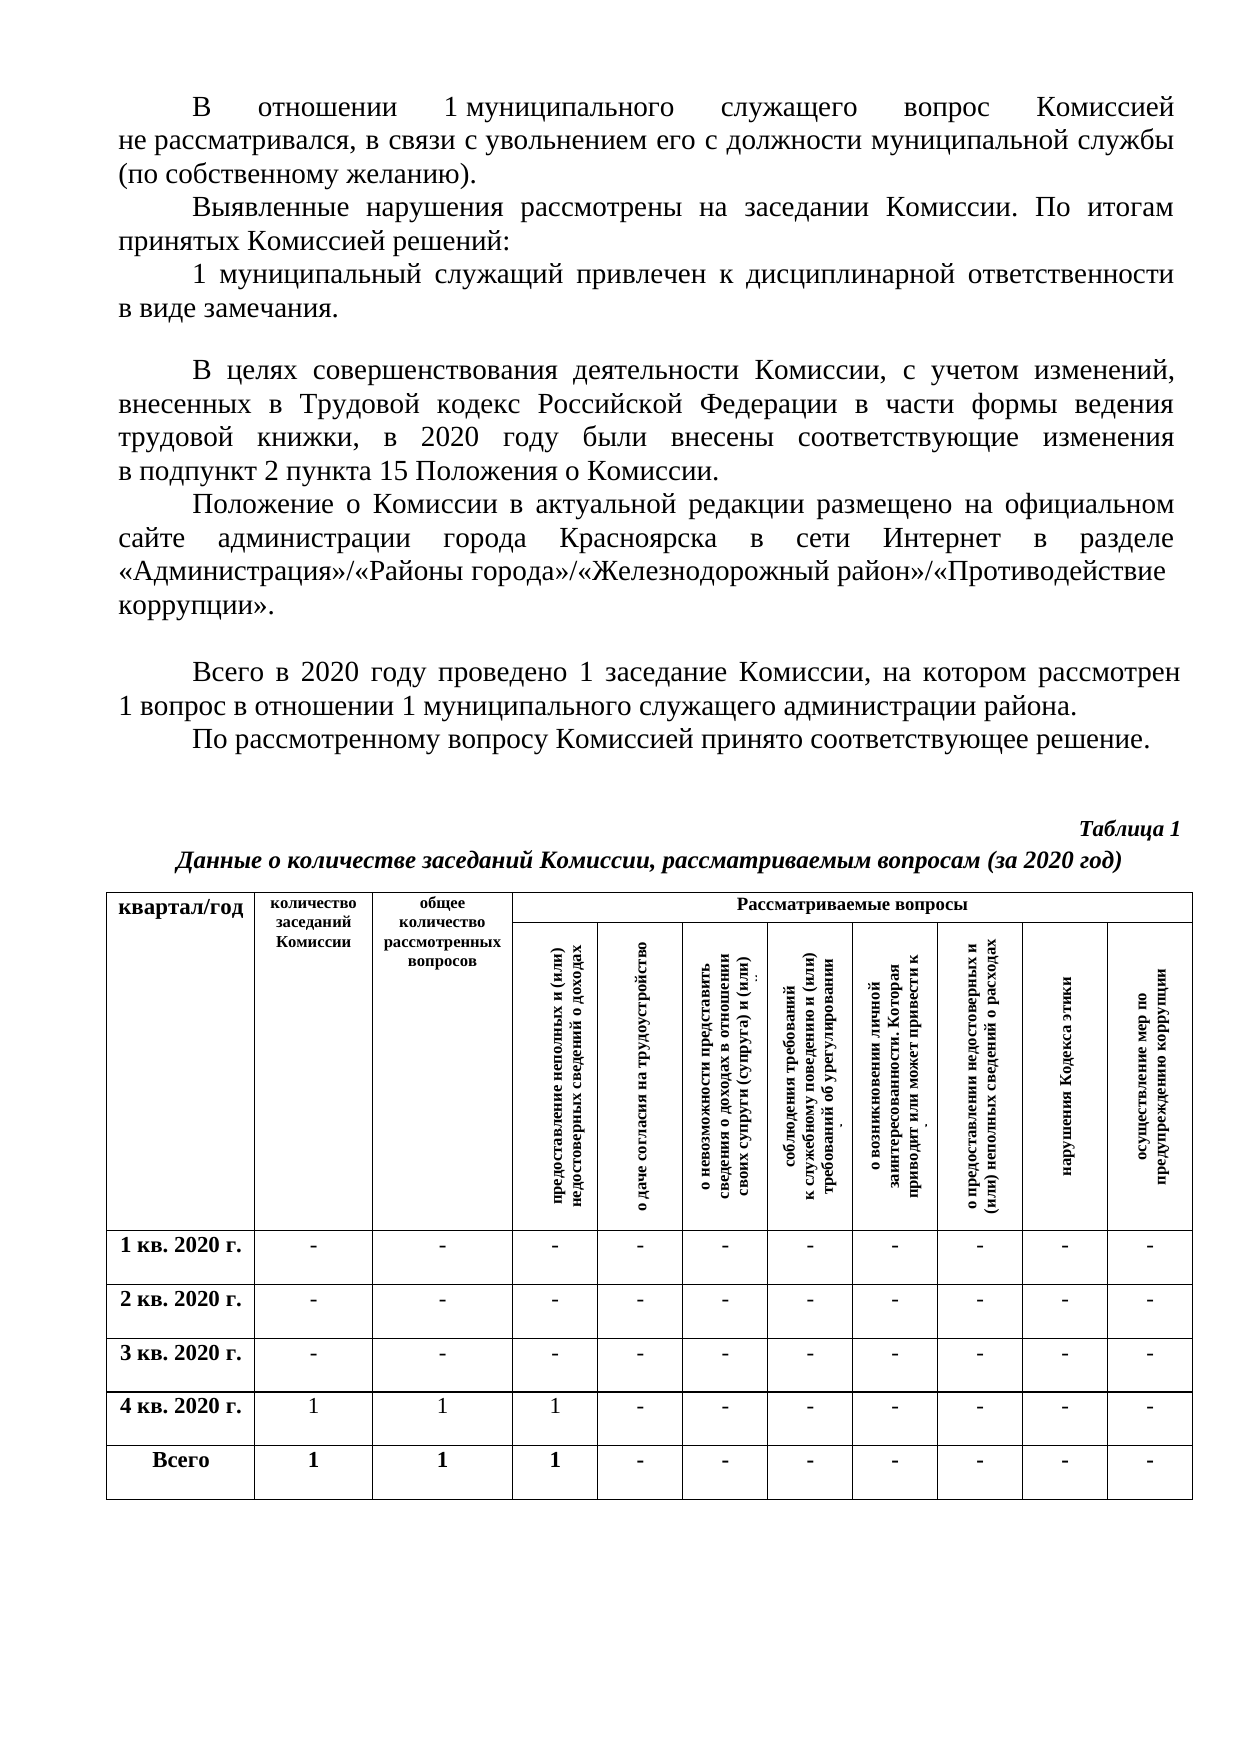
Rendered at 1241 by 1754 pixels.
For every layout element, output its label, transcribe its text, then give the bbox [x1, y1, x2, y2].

text По рассмотренному вопросу Комиссией принято соответствующее решение. [118, 721, 1181, 755]
table_cell - [768, 1231, 852, 1284]
text Положение о Комиссии в актуальной редакции размещено на официальном сайте администрации города Красноярска в сети Интернет в разделе «Администрация»/«Районы города»/«Железнодорожный район»/«Противодействие коррупции». [118, 486, 1175, 621]
table_cell - [1108, 1231, 1192, 1284]
text Выявленные нарушения рассмотрены на заседании Комиссии. По итогам принятых Комиссией решений: [118, 189, 1175, 256]
table_cell - [683, 1393, 767, 1445]
table_cell о невозможности представить сведения о доходах в отношении своих супруги (супруга) и (или) несовершеннолетних детей [683, 923, 767, 1230]
table_cell - [938, 1446, 1022, 1499]
table_cell - [373, 1285, 512, 1338]
table_cell - [513, 1231, 597, 1284]
table_cell - [768, 1446, 852, 1499]
table_header количество заседаний Комиссии [255, 893, 372, 1230]
table_cell о предоставлении недостоверных и (или) неполных сведений о расходах [938, 923, 1022, 1230]
table_cell - [598, 1231, 682, 1284]
table_cell нарушения Кодекса этики [1023, 923, 1107, 1230]
table_cell Всего [107, 1446, 254, 1499]
table_cell - [1108, 1339, 1192, 1391]
table_cell - [853, 1231, 937, 1284]
text 1 муниципальный служащий привлечен к дисциплинарной ответственности в виде замечания. [118, 256, 1175, 323]
table_cell 1 [373, 1393, 512, 1445]
table_header общее количество рассмотренных вопросов [373, 893, 512, 1230]
table_cell - [938, 1393, 1022, 1445]
table_cell 1 [513, 1393, 597, 1445]
table_cell - [1023, 1393, 1107, 1445]
table_cell - [768, 1285, 852, 1338]
text В целях совершенствования деятельности Комиссии, с учетом изменений, внесенных в Трудовой кодекс Российской Федерации в части формы ведения трудовой книжки, в 2020 году были внесены соответствующие изменения в подпункт 2 пункта 15 Положения о Комиссии. [118, 352, 1175, 486]
table_cell - [1023, 1231, 1107, 1284]
table_cell - [683, 1285, 767, 1338]
table_cell - [853, 1446, 937, 1499]
table_cell 1 кв. 2020 г. [107, 1231, 254, 1284]
table_cell - [598, 1339, 682, 1391]
table_cell - [598, 1285, 682, 1338]
table_cell 3 кв. 2020 г. [107, 1339, 254, 1391]
table_cell соблюдения требований к служебному поведению и (или) требований об урегулировании конфликта интересов [768, 923, 852, 1230]
table_cell - [1108, 1446, 1192, 1499]
table_cell 1 [255, 1393, 372, 1445]
table_cell - [513, 1339, 597, 1391]
table_cell 4 кв. 2020 г. [107, 1393, 254, 1445]
table_cell - [683, 1339, 767, 1391]
table_cell 1 [255, 1446, 372, 1499]
table_cell - [853, 1339, 937, 1391]
text Данные о количестве заседаний Комиссии, рассматриваемым вопросам (за 2020 год) [118, 845, 1181, 874]
table_cell - [598, 1393, 682, 1445]
table_cell - [938, 1339, 1022, 1391]
table_cell - [255, 1285, 372, 1338]
table_cell - [255, 1231, 372, 1284]
table_cell - [683, 1446, 767, 1499]
table_cell 2 кв. 2020 г. [107, 1285, 254, 1338]
table_cell осуществление мер по предупреждению коррупции [1108, 923, 1192, 1230]
table_cell - [768, 1393, 852, 1445]
table_cell - [768, 1339, 852, 1391]
table_cell - [513, 1285, 597, 1338]
table_cell о даче согласия на трудоустройство [598, 923, 682, 1230]
table_cell 1 [513, 1446, 597, 1499]
table_cell - [1108, 1393, 1192, 1445]
table_cell - [853, 1393, 937, 1445]
table_header квартал/год [107, 893, 254, 1230]
table_cell - [1023, 1339, 1107, 1391]
table_cell - [373, 1339, 512, 1391]
table_cell - [938, 1285, 1022, 1338]
table_header Рассматриваемые вопросы [513, 893, 1192, 922]
table_cell - [373, 1231, 512, 1284]
table_cell - [1108, 1285, 1192, 1338]
table_cell - [1023, 1285, 1107, 1338]
text В отношении 1 муниципального служащего вопрос Комиссией не рассматривался, в связи с увольнением его с должности муниципальной службы (по собственному желанию). [118, 89, 1175, 189]
table_cell - [938, 1231, 1022, 1284]
table_cell - [1023, 1446, 1107, 1499]
table_cell предоставление неполных и (или) недостоверных сведений о доходах [513, 923, 597, 1230]
text Таблица 1 [118, 815, 1181, 841]
table_cell - [598, 1446, 682, 1499]
table_cell о возникновении личной заинтересованности. Которая приводит или может привести к конфликту интересов [853, 923, 937, 1230]
text Всего в 2020 году проведено 1 заседание Комиссии, на котором рассмотрен 1 вопрос в отношении 1 муниципального служащего администрации района. [118, 654, 1181, 721]
table_cell - [683, 1231, 767, 1284]
table_cell - [853, 1285, 937, 1338]
table_cell - [255, 1339, 372, 1391]
table_cell 1 [373, 1446, 512, 1499]
